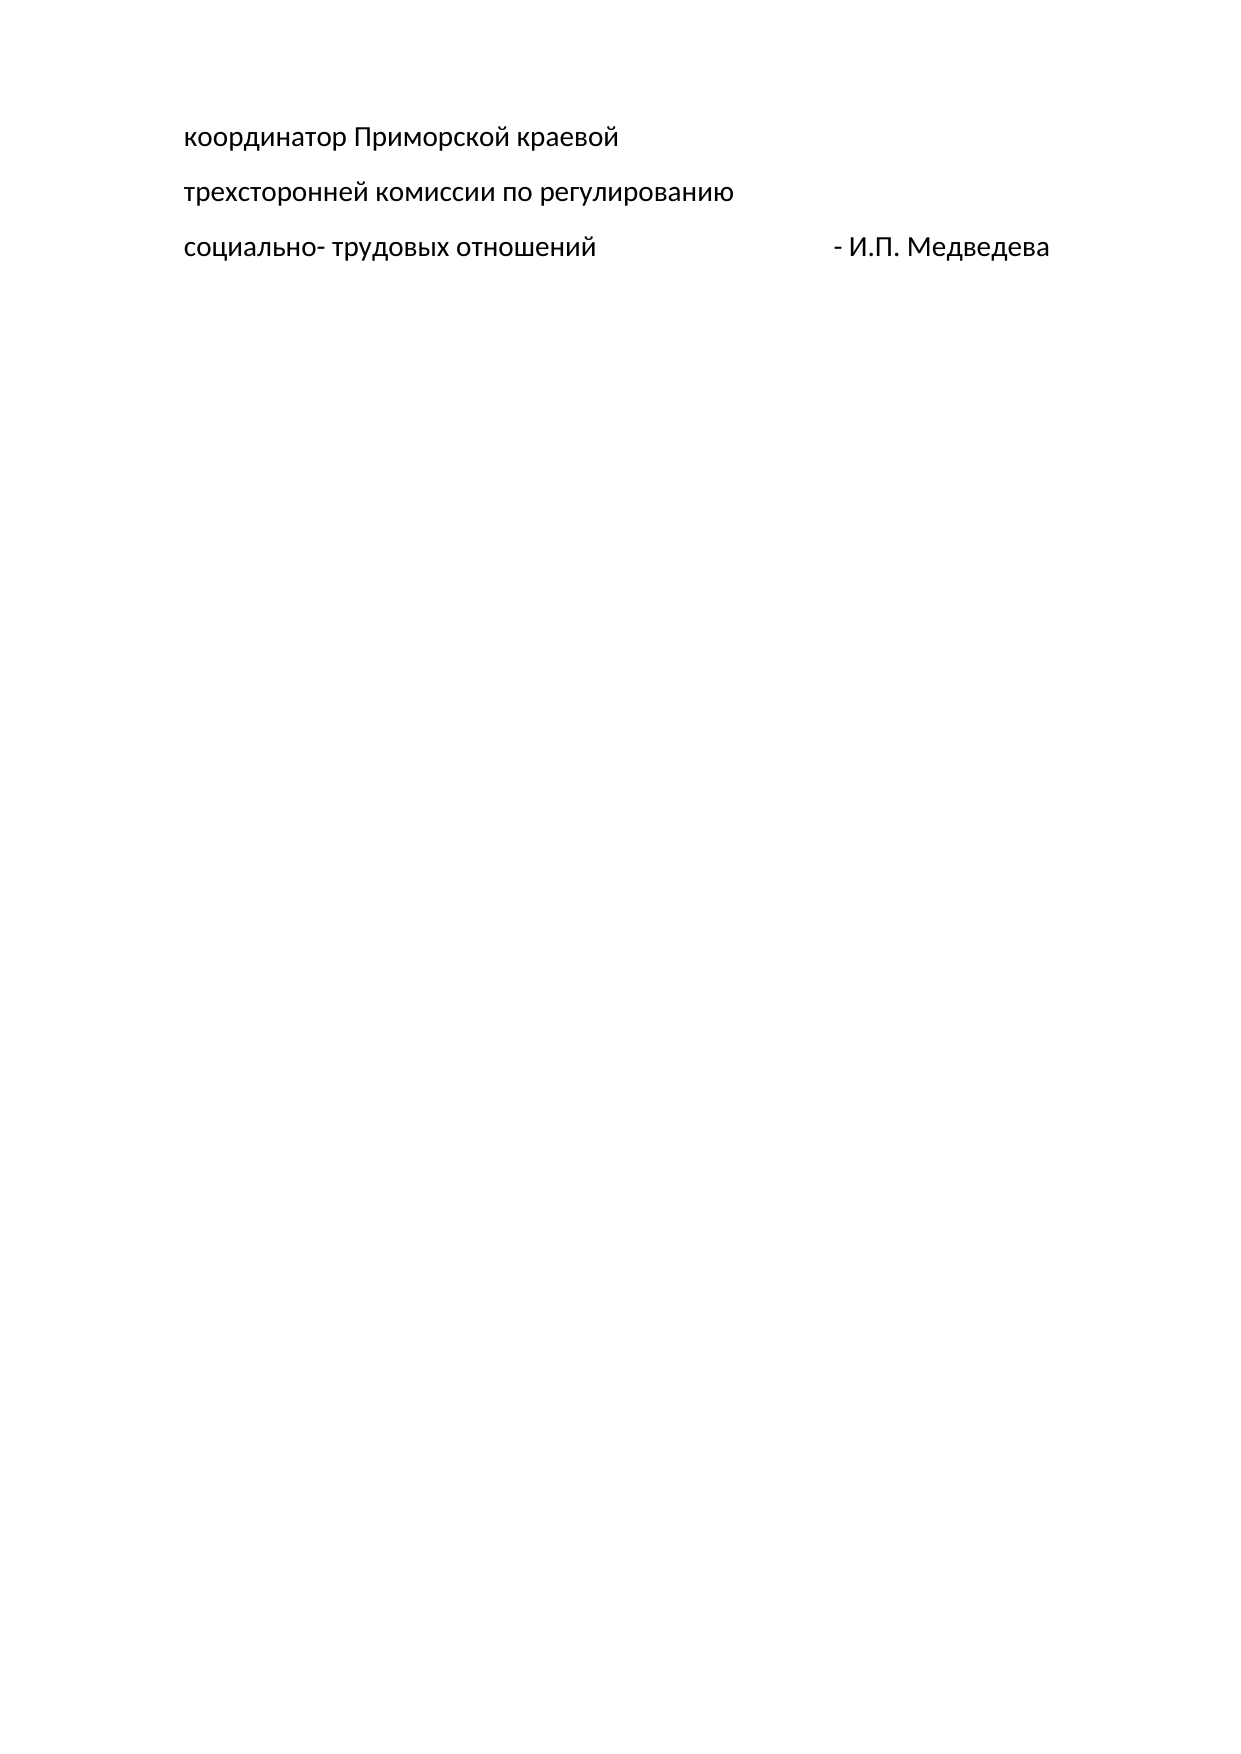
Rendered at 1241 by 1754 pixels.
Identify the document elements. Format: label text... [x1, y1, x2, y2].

text трехсторонней комиссии по регулированию [177, 173, 1152, 209]
text социально- трудовых отношений - И.П. Медведева [177, 228, 1152, 264]
text координатор Приморской краевой [177, 118, 1152, 154]
